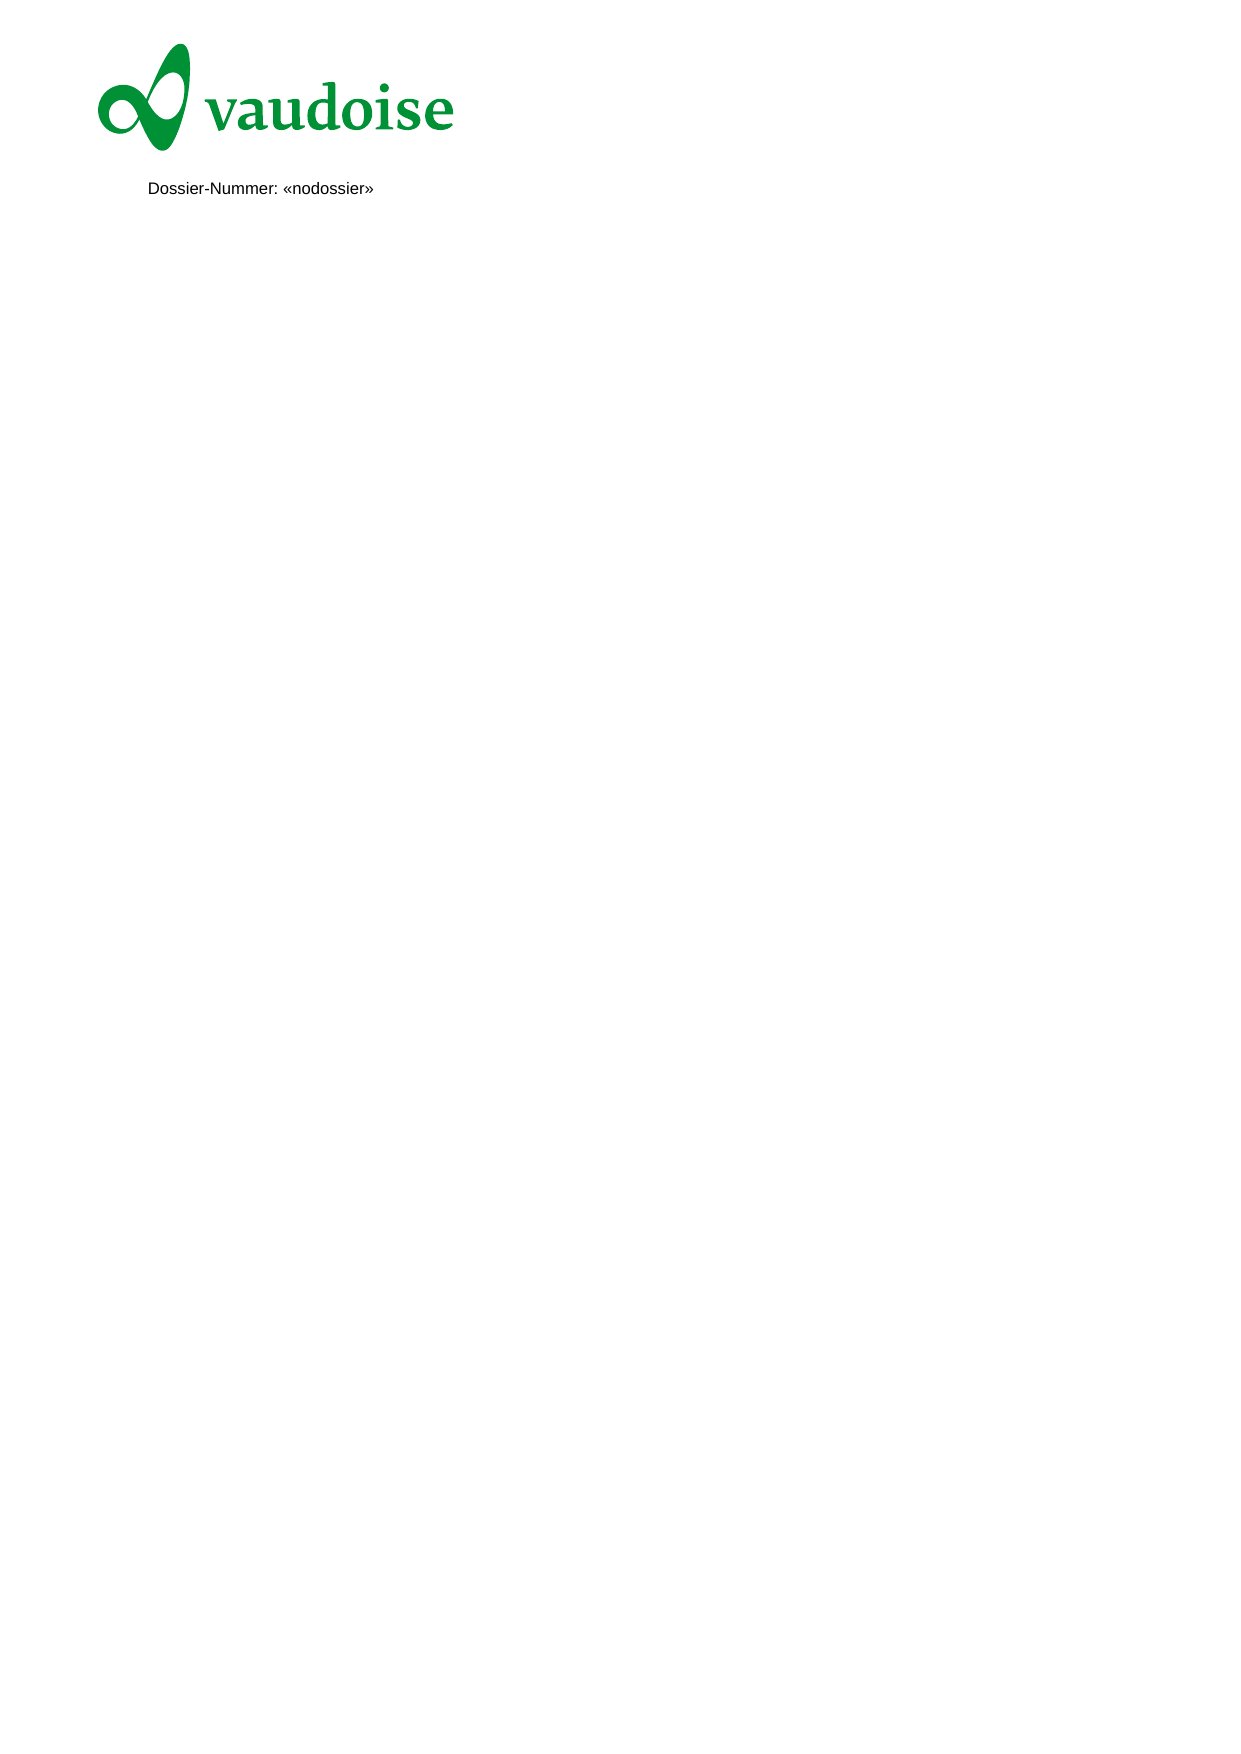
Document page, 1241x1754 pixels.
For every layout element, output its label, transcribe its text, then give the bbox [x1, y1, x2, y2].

text Dossier-Nummer: «nodossier» [148, 179, 1093, 198]
